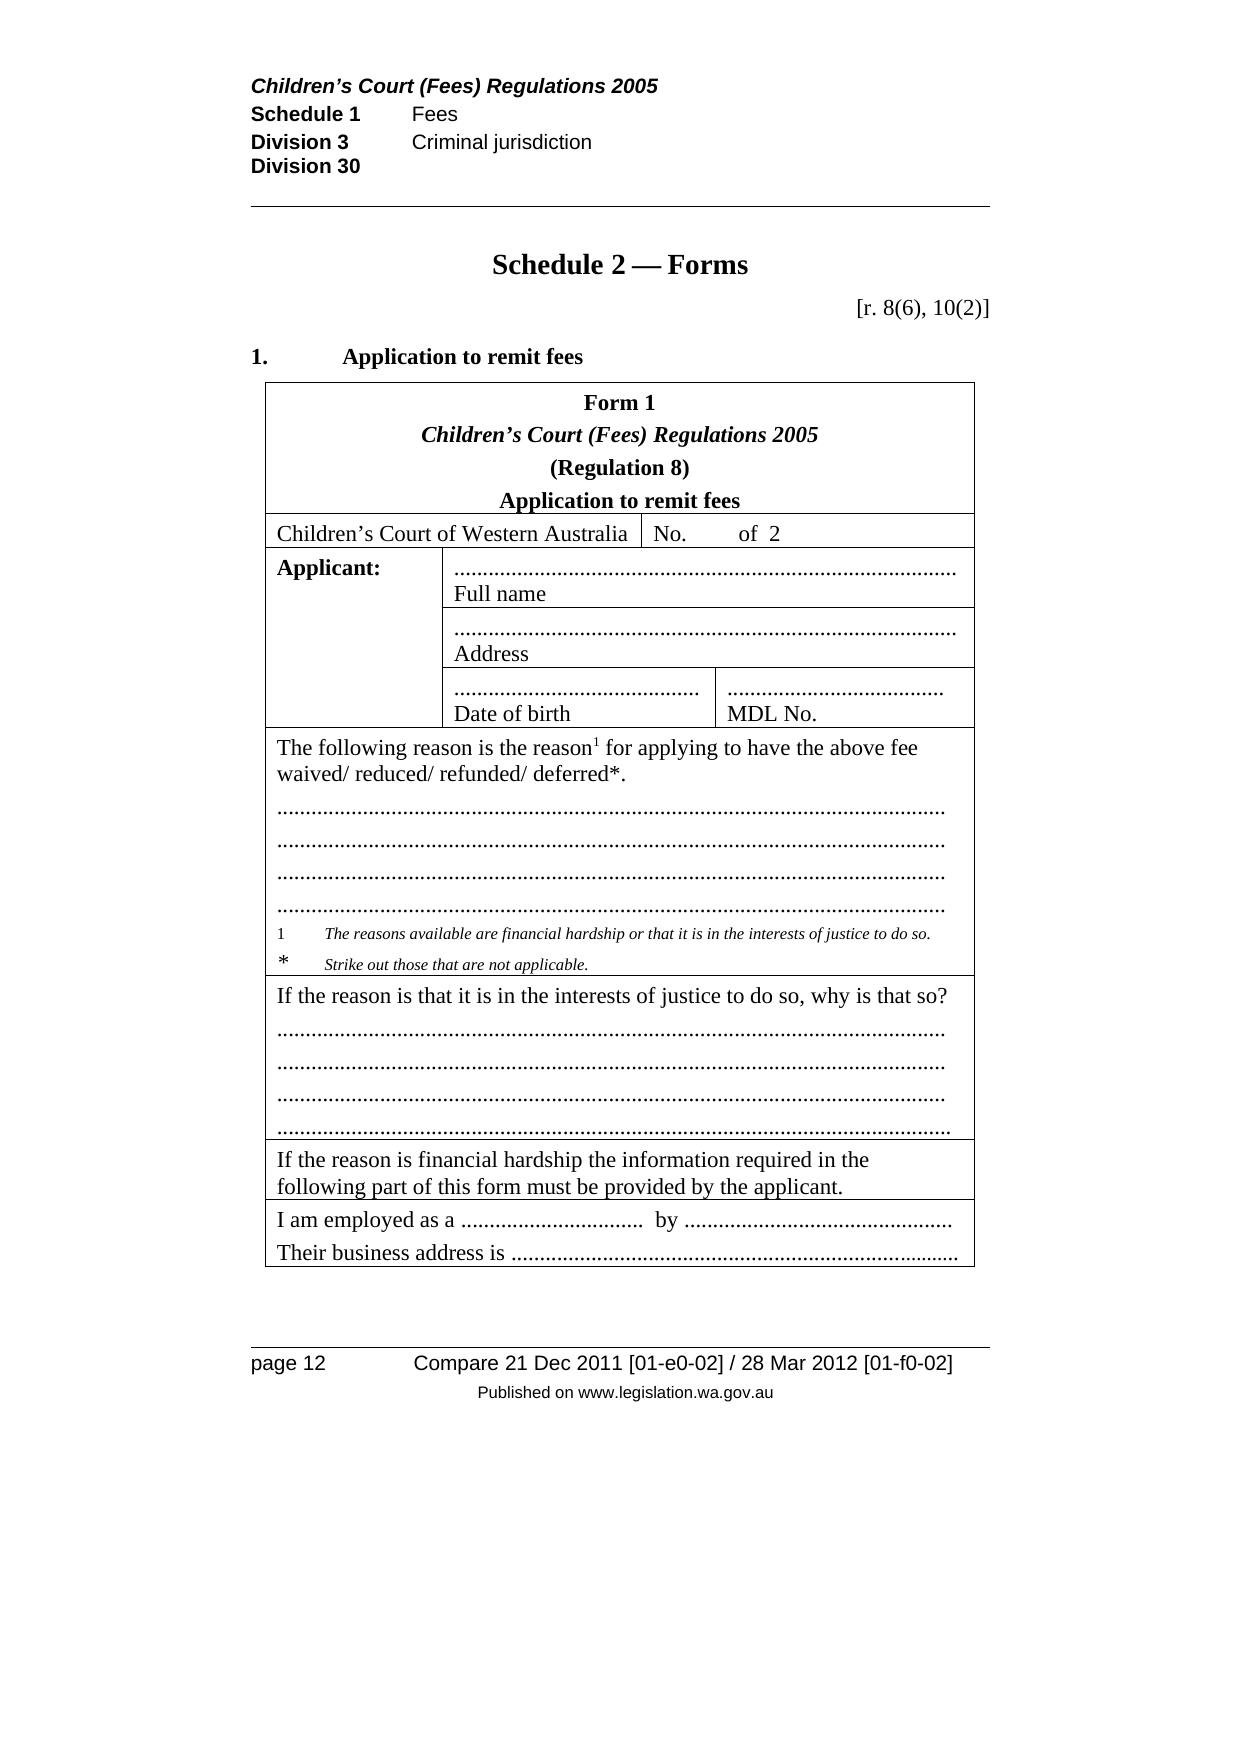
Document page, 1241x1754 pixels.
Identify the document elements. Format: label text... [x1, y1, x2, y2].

table_cell No. of 2 [642, 514, 974, 547]
table_cell If the reason is financial hardship the information required in the following part of this form must be provided by the applicant. [266, 1140, 974, 1199]
subtitle Schedule 2 — Forms [251, 247, 990, 281]
table_cell If the reason is that it is in the interests of justice to do so, why is that so? ..................................................................................................................... ..................................................................................................................... ..................................................................................................................... ...................................................................................................................... [266, 976, 974, 1139]
subtitle 1. Application to remit fees [251, 343, 990, 369]
table_cell Children’s Court of Western Australia [266, 514, 641, 547]
table_header Form 1 Children’s Court (Fees) Regulations 2005 (Regulation 8) Application to remit fees [266, 383, 974, 513]
text [r. 8(6), 10(2)] [251, 293, 990, 320]
table_cell ........................................................................................ Full name [443, 548, 974, 607]
table_cell I am employed as a ................................ by ............................................... Their business address is ............................................................................... [266, 1200, 974, 1266]
table_cell Applicant: [266, 548, 442, 727]
table_cell ........................................... Date of birth [443, 668, 715, 727]
table_cell ........................................................................................ Address [443, 608, 974, 667]
table_cell The following reason is the reason1 for applying to have the above fee waived/ reduced/ refunded/ deferred*. ..................................................................................................................... ..................................................................................................................... ..................................................................................................................... ..................................................................................................................... 1 The reasons available are financial hardship or that it is in the interests of justice to do so. * Strike out those that are not applicable. [266, 728, 974, 975]
table_cell ...................................... MDL No. [716, 668, 974, 727]
